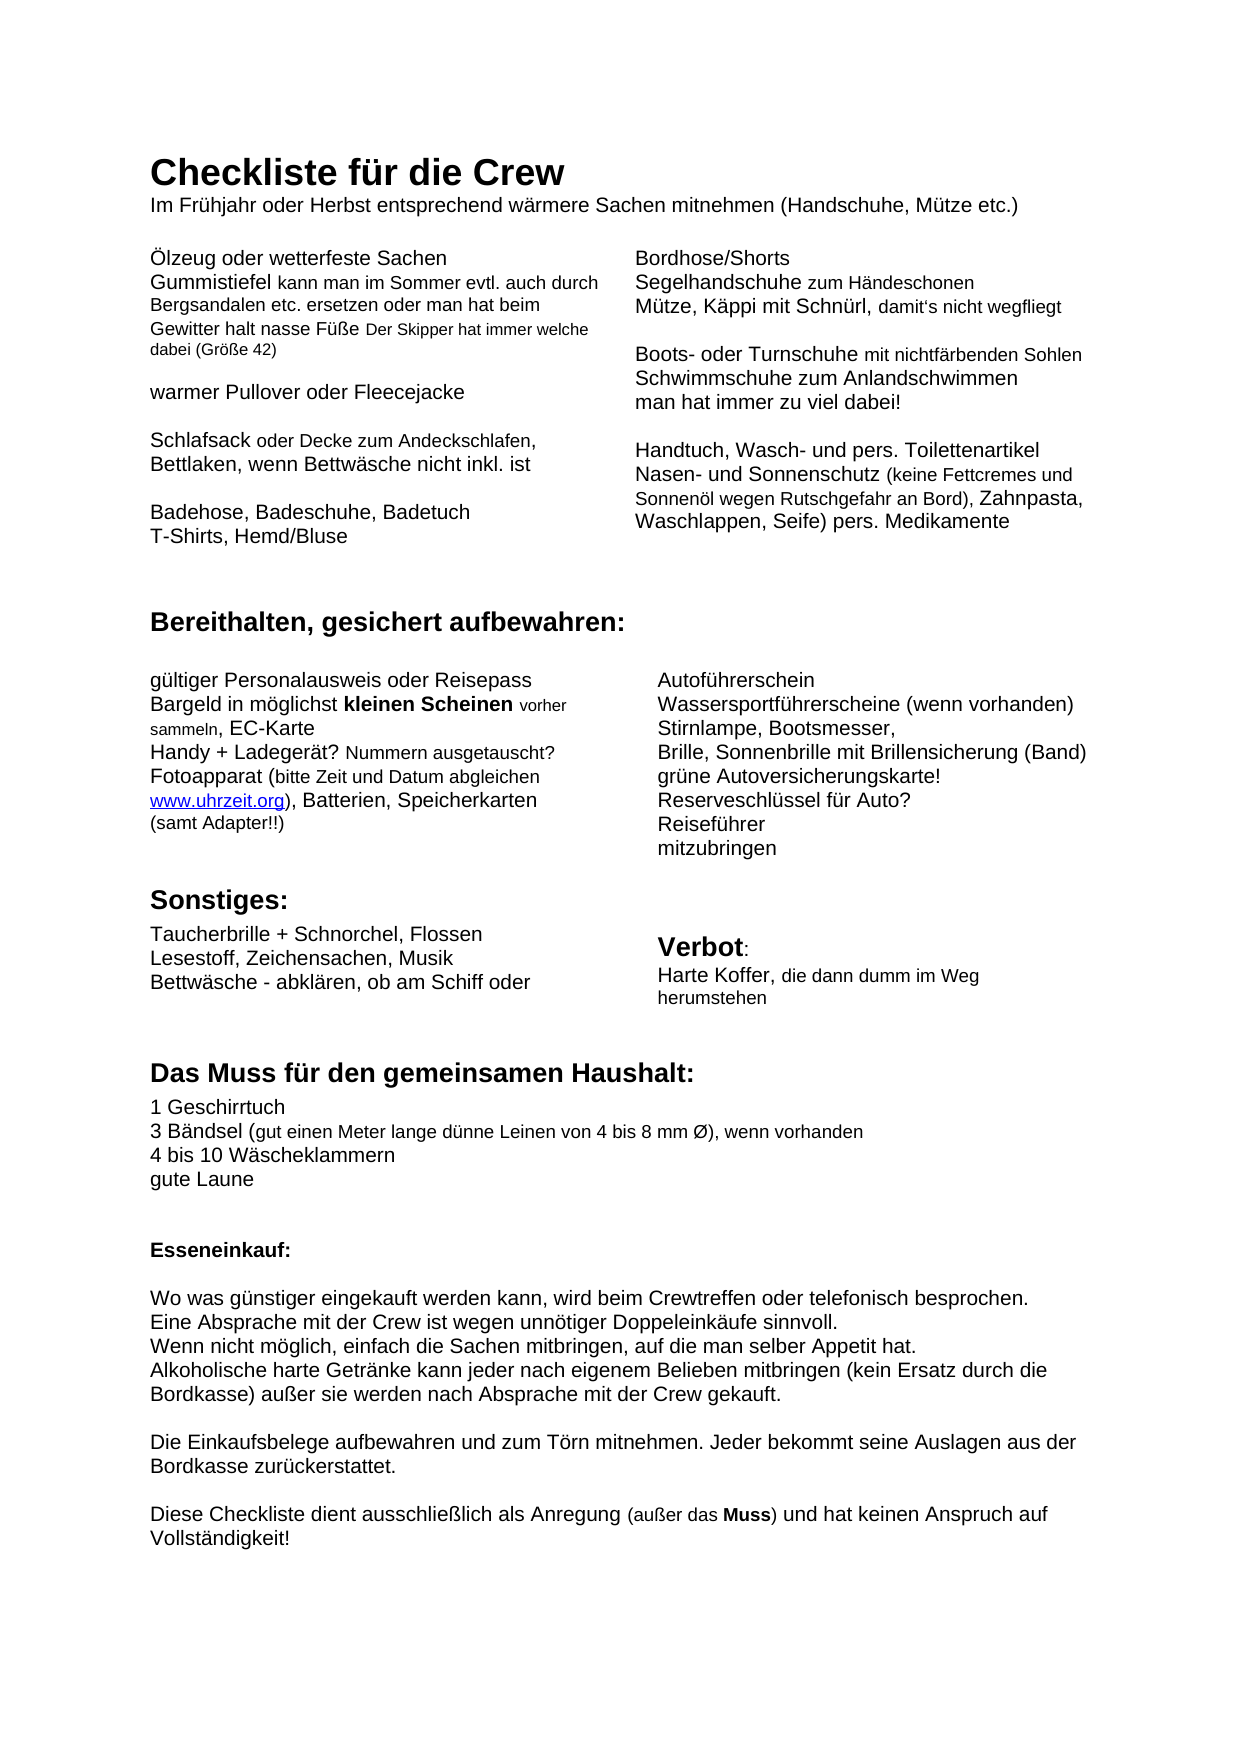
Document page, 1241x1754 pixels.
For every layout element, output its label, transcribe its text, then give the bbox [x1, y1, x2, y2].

text Stirnlampe, Bootsmesser, [657, 716, 1090, 739]
subtitle Bereithalten, gesichert aufbewahren: [150, 606, 1090, 637]
text Reiseführer [657, 811, 1090, 835]
text Bettwäsche - abklären, ob am Schiff oder mitzubringen [657, 835, 1090, 859]
text Mütze, Käppi mit Schnürl, damit‘s nicht wegfliegt [635, 294, 1090, 318]
text Fotoapparat (bitte Zeit und Datum abgleichen www.uhrzeit.org), Batterien, Speicherkarten (samt Adapter!!) [150, 763, 582, 833]
text 1 Geschirrtuch [150, 1094, 1090, 1118]
text Ölzeug oder wetterfeste Sachen [150, 246, 605, 270]
text Nasen- und Sonnenschutz (keine Fettcremes und Sonnenöl wegen Rutschgefahr an Bord), Zahnpasta, Waschlappen, Seife) pers. Medikamente [635, 461, 1090, 533]
text Taucherbrille + Schnorchel, Flossen [150, 922, 582, 946]
text Alkoholische harte Getränke kann jeder nach eigenem Belieben mitbringen (kein Ersatz durch die Bordkasse) außer sie werden nach Absprache mit der Crew gekauft. [150, 1358, 1090, 1406]
text Lesestoff, Zeichensachen, Musik [150, 946, 582, 970]
text Gummistiefel kann man im Sommer evtl. auch durch Bergsandalen etc. ersetzen oder man hat beim Gewitter halt nasse Füße Der Skipper hat immer welche dabei (Größe 42) [150, 270, 605, 358]
text Wassersportführerscheine (wenn vorhanden) [657, 692, 1090, 716]
text 3 Bändsel (gut einen Meter lange dünne Leinen von 4 bis 8 mm Ø), wenn vorhanden [150, 1118, 1090, 1142]
text Boots- oder Turnschuhe mit nichtfärbenden Sohlen [635, 342, 1090, 366]
text Bettlaken, wenn Bettwäsche nicht inkl. ist [150, 452, 605, 476]
text Segelhandschuhe zum Händeschonen [635, 270, 1090, 294]
text T-Shirts, Hemd/Bluse [150, 524, 605, 548]
text grüne Autoversicherungskarte! [657, 763, 1090, 787]
text 4 bis 10 Wäscheklammern [150, 1142, 1090, 1166]
text Brille, Sonnenbrille mit Brillensicherung (Band) [657, 739, 1090, 763]
text Bettwäsche - abklären, ob am Schiff oder mitzubringen [150, 970, 582, 994]
text Esseneinkauf: [150, 1238, 1090, 1262]
subtitle Sonstiges: [150, 884, 582, 916]
text Handtuch, Wasch- und pers. Toilettenartikel [635, 437, 1090, 461]
text gute Laune [150, 1166, 1090, 1190]
subtitle Das Muss für den gemeinsamen Haushalt: [150, 1057, 1090, 1088]
text Autoführerschein [657, 668, 1090, 692]
text Wenn nicht möglich, einfach die Sachen mitbringen, auf die man selber Appetit hat. [150, 1334, 1090, 1358]
text Im Frühjahr oder Herbst entsprechend wärmere Sachen mitnehmen (Handschuhe, Mütze etc.) [150, 193, 1090, 217]
text Handy + Ladegerät? Nummern ausgetauscht? [150, 739, 582, 763]
text Schwimmschuhe zum Anlandschwimmen [635, 366, 1090, 389]
text Reserveschlüssel für Auto? [657, 787, 1090, 811]
text man hat immer zu viel dabei! [635, 389, 1090, 413]
text gültiger Personalausweis oder Reisepass [150, 668, 582, 692]
text Verbot: [657, 931, 1090, 962]
text Bordhose/Shorts [635, 246, 1090, 270]
text warmer Pullover oder Fleecejacke [150, 380, 605, 404]
text Badehose, Badeschuhe, Badetuch [150, 500, 605, 524]
text Diese Checkliste dient ausschließlich als Anregung (außer das Muss) und hat keinen Anspruch auf Vollständigkeit! [150, 1502, 1090, 1550]
text Eine Absprache mit der Crew ist wegen unnötiger Doppeleinkäufe sinnvoll. [150, 1310, 1090, 1334]
text Wo was günstiger eingekauft werden kann, wird beim Crewtreffen oder telefonisch besprochen. [150, 1286, 1090, 1310]
text Schlafsack oder Decke zum Andeckschlafen, [150, 428, 605, 452]
text Harte Koffer, die dann dumm im Weg herumstehen [657, 962, 1090, 1008]
text Die Einkaufsbelege aufbewahren und zum Törn mitnehmen. Jeder bekommt seine Auslagen aus der Bordkasse zurückerstattet. [150, 1430, 1090, 1478]
subtitle Checkliste für die Crew [150, 150, 1090, 193]
text Bargeld in möglichst kleinen Scheinen vorher sammeln, EC-Karte [150, 692, 582, 739]
